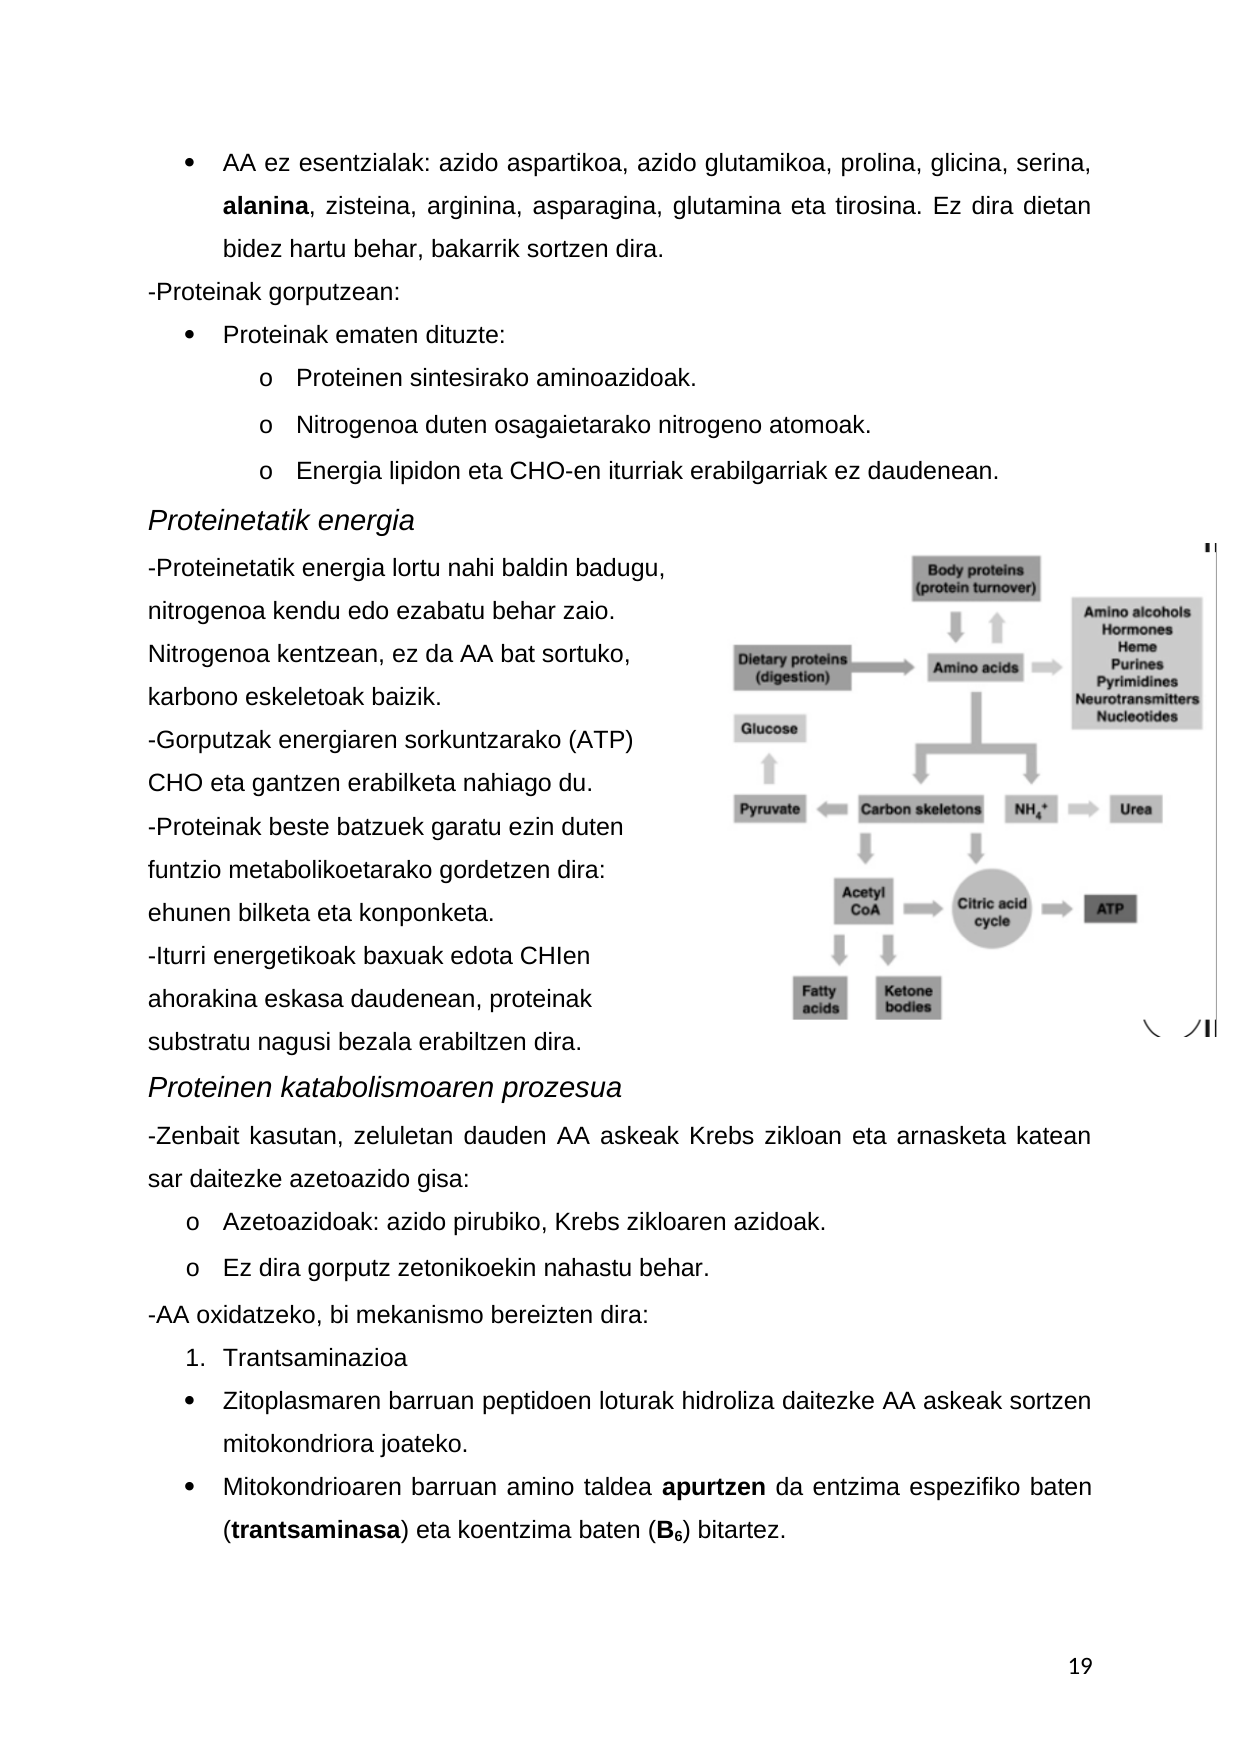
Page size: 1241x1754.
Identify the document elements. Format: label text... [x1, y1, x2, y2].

list Proteinak ematen dituzte: [185, 320, 1093, 349]
list Nitrogenoa duten osagaietarako nitrogeno atomoak. [258, 410, 1093, 441]
text -Proteinetatik energia lortu nahi baldin badugu, nitrogenoa kendu edo ezabatu behar zaio. Nitrogenoa kentzean, ez da AA bat sortuko, karbono eskeletoak baizik. [148, 553, 702, 711]
list Trantsaminazioa [185, 1343, 1093, 1371]
text -AA oxidatzeko, bi mekanismo bereizten dira: [148, 1299, 1093, 1328]
text -Gorputzak energiaren sorkuntzarako (ATP) CHO eta gantzen erabilketa nahiago du. [148, 725, 702, 797]
list Zitoplasmaren barruan peptidoen loturak hidroliza daitezke AA askeak sortzen mitokondriora joateko. [185, 1386, 1093, 1458]
list AA ez esentzialak: azido aspartikoa, azido glutamikoa, prolina, glicina, serina, alanina, zisteina, arginina, asparagina, glutamina eta tirosina. Ez dira dietan bidez hartu behar, bakarrik sortzen dira. [185, 148, 1093, 263]
text -Iturri energetikoak baxuak edota CHIen ahorakina eskasa daudenean, proteinak substratu nagusi bezala erabiltzen dira. [148, 941, 1093, 1056]
list Ez dira gorputz zetonikoekin nahastu behar. [185, 1253, 1093, 1284]
list Mitokondrioaren barruan amino taldea apurtzen da entzima espezifiko baten (trantsaminasa) eta koentzima baten (B6) bitartez. [185, 1472, 1093, 1544]
list Proteinen sintesirako aminoazidoak. [258, 363, 1093, 394]
picture [702, 543, 1219, 1037]
text -Proteinak beste batzuek garatu ezin duten funtzio metabolikoetarako gordetzen dira: ehunen bilketa eta konponketa. [148, 812, 702, 927]
list Azetoazidoak: azido pirubiko, Krebs zikloaren azidoak. [185, 1207, 1093, 1238]
text Proteinen katabolismoaren prozesua [148, 1070, 1093, 1104]
list Energia lipidon eta CHO-en iturriak erabilgarriak ez daudenean. [258, 456, 1093, 487]
text Proteinetatik energia [148, 502, 1093, 536]
text -Proteinak gorputzean: [148, 277, 1093, 306]
text -Zenbait kasutan, zeluletan dauden AA askeak Krebs zikloan eta arnasketa katean sar daitezke azetoazido gisa: [148, 1121, 1093, 1192]
